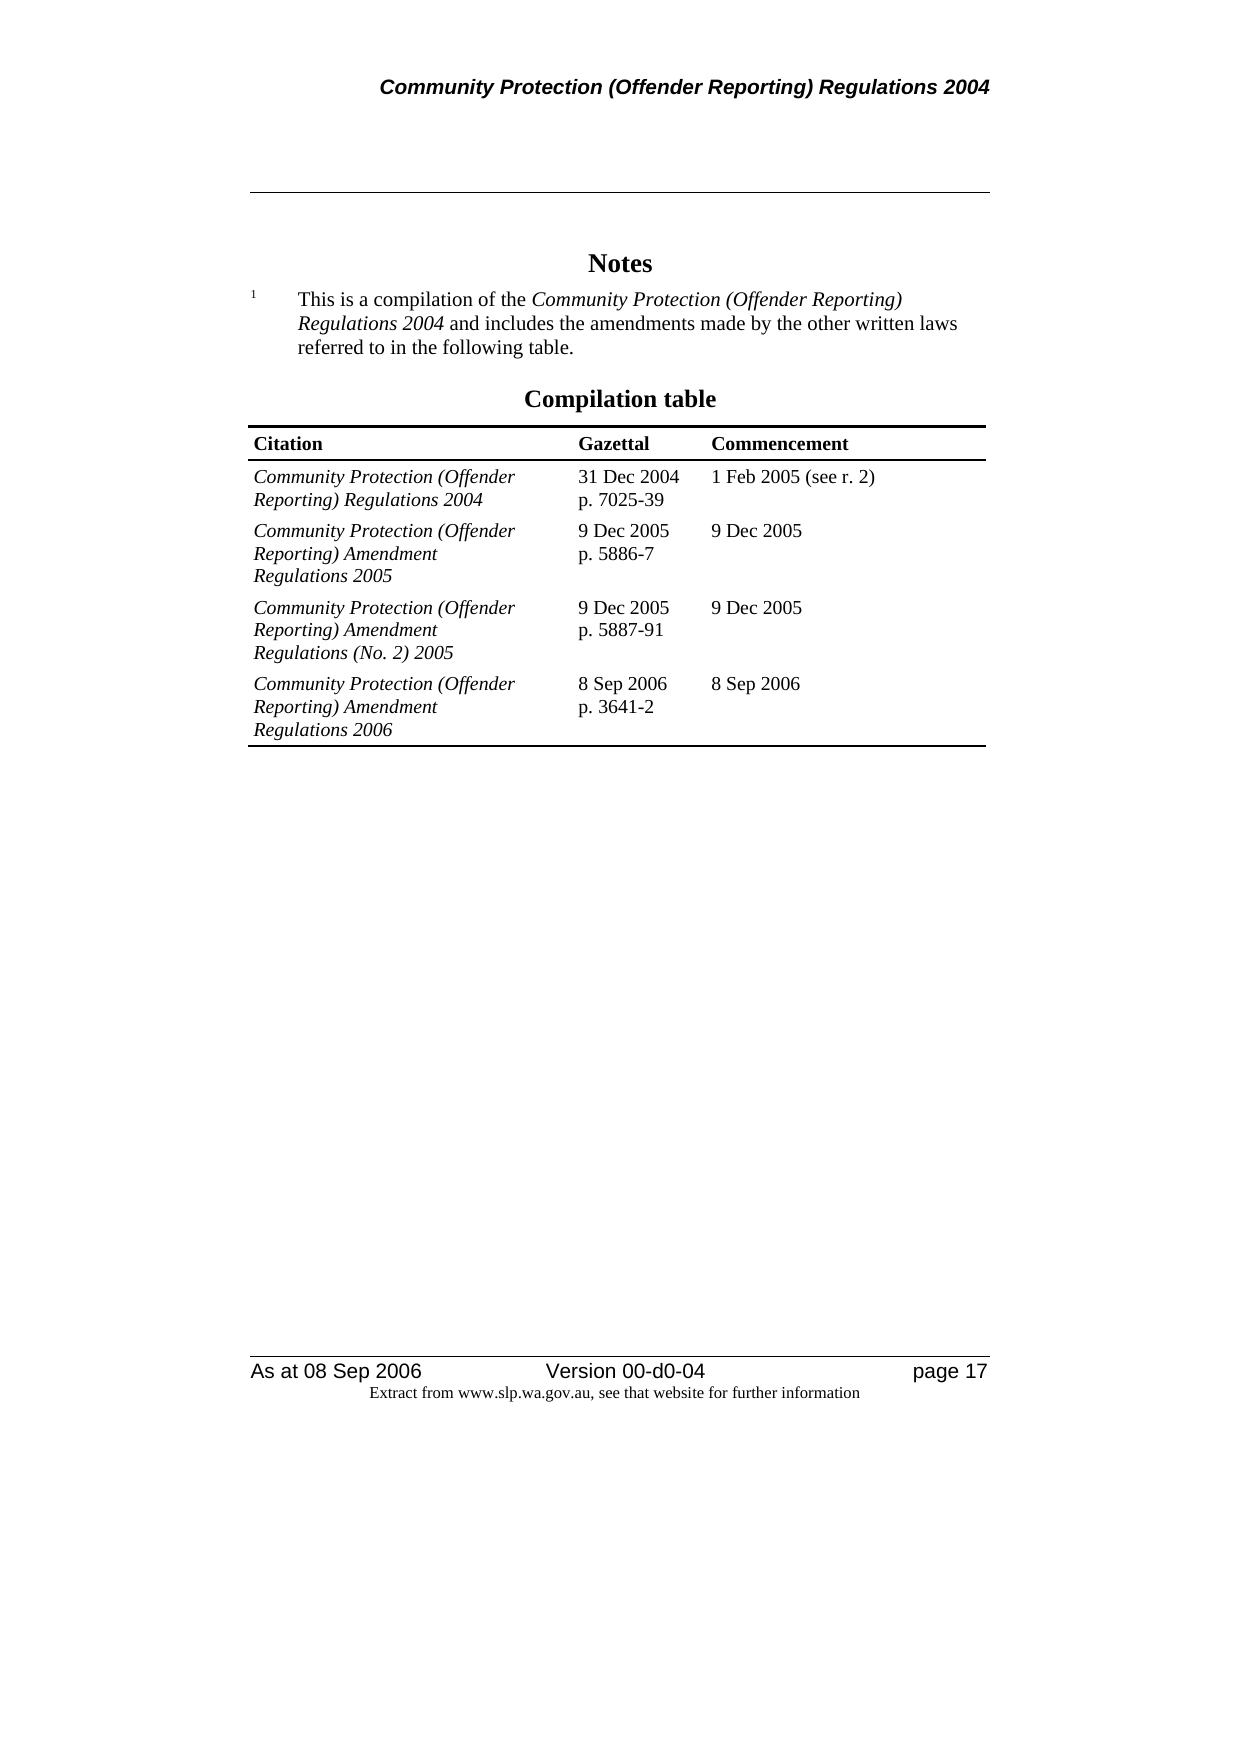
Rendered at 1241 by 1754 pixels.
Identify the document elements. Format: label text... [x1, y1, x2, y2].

table_cell 9 Dec 2005 p. 5887-91 [572, 591, 705, 668]
table_header Commencement [705, 428, 986, 459]
subtitle Notes [250, 247, 990, 279]
text 1 This is a compilation of the Community Protection (Offender Reporting) Regulations 2004 and includes the amendments made by the other written laws referred to in the following table. [250, 287, 990, 359]
table_cell 31 Dec 2004 p. 7025-39 [572, 461, 705, 515]
table_header Citation [248, 428, 572, 459]
table_cell 9 Dec 2005 p. 5886-7 [572, 515, 705, 591]
table_cell Community Protection (Offender Reporting) Amendment Regulations 2005 [248, 515, 572, 591]
table_cell Community Protection (Offender Reporting) Amendment Regulations 2006 [248, 668, 572, 745]
table_cell 1 Feb 2005 (see r. 2) [705, 461, 986, 515]
table_cell 8 Sep 2006 p. 3641-2 [572, 668, 705, 745]
table_cell Community Protection (Offender Reporting) Amendment Regulations (No. 2) 2005 [248, 591, 572, 668]
subtitle Compilation table [250, 384, 990, 413]
table_cell 9 Dec 2005 [705, 591, 986, 668]
table_cell 8 Sep 2006 [705, 668, 986, 745]
table_cell Community Protection (Offender Reporting) Regulations 2004 [248, 461, 572, 515]
table_cell 9 Dec 2005 [705, 515, 986, 591]
table_header Gazettal [572, 428, 705, 459]
